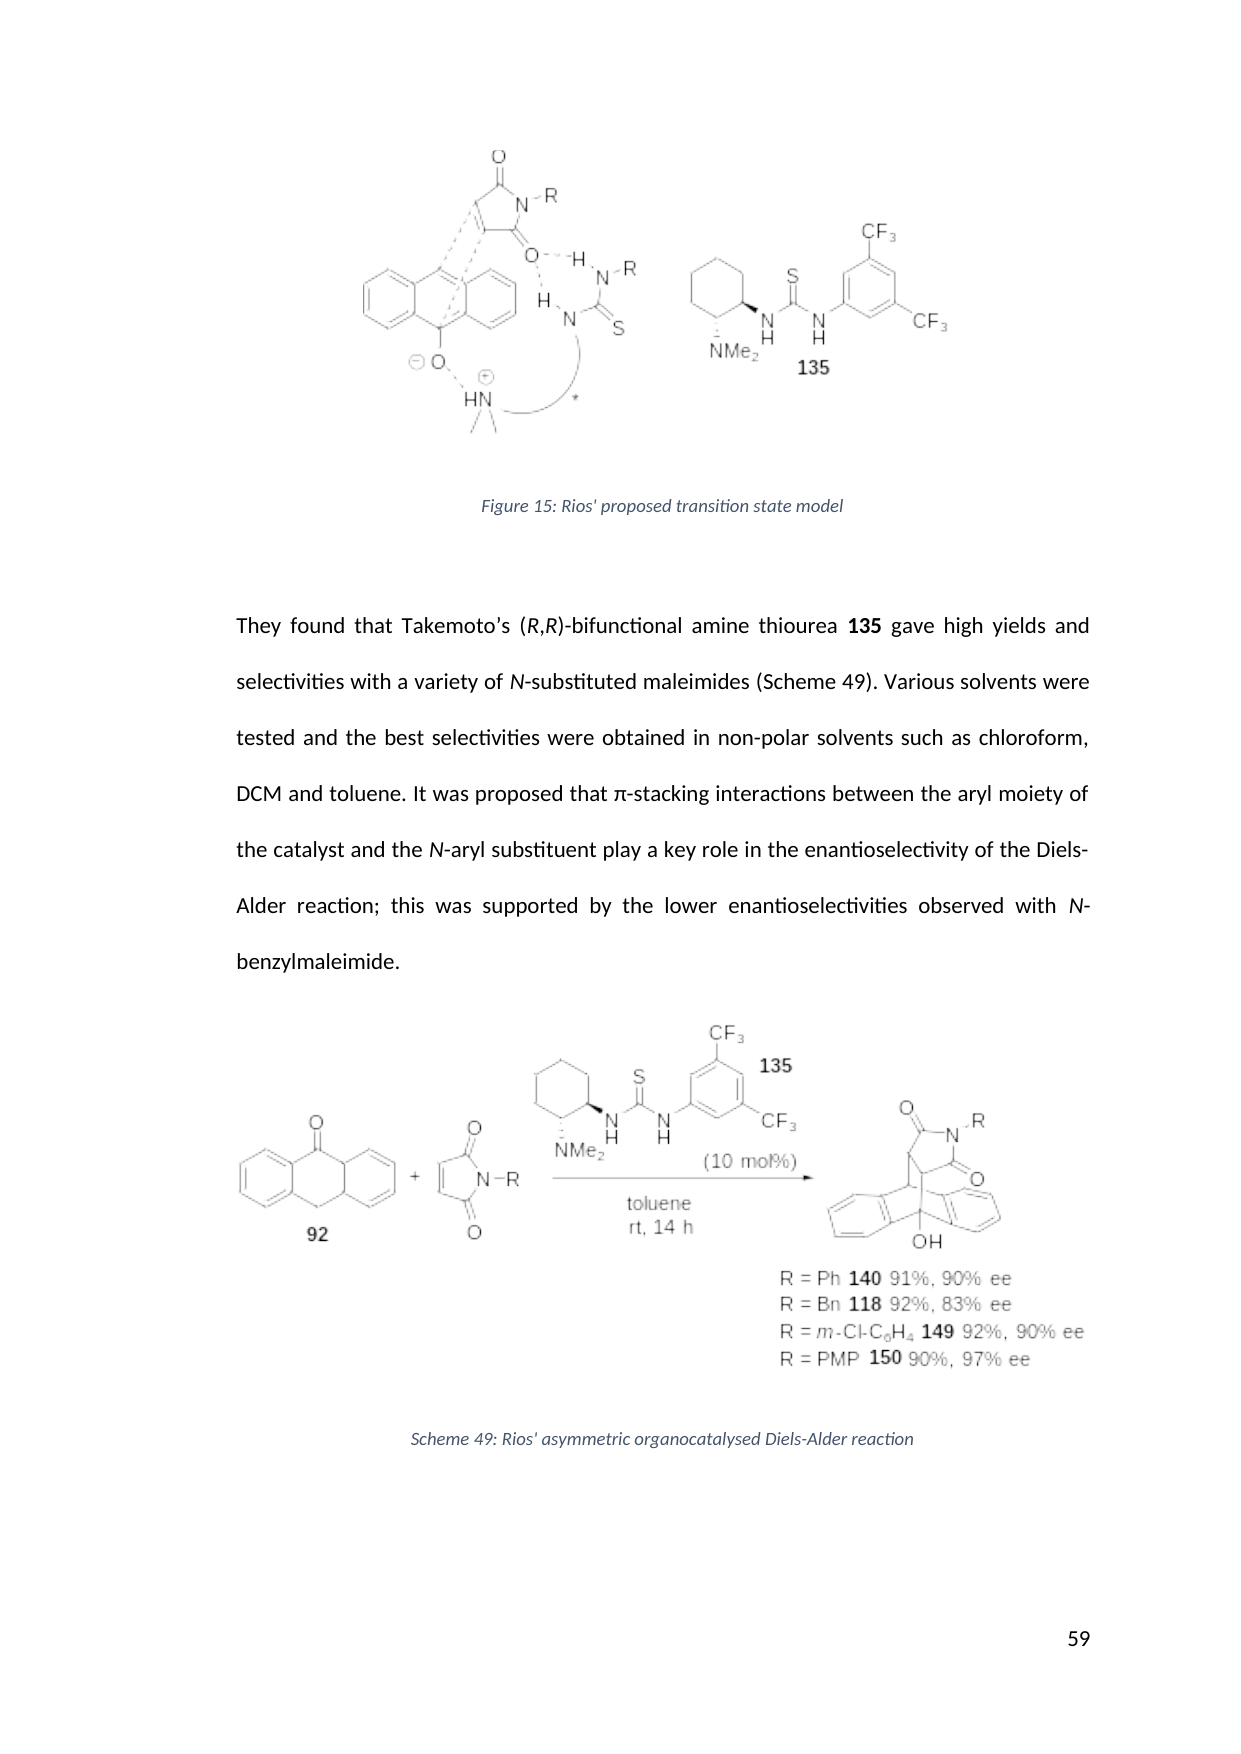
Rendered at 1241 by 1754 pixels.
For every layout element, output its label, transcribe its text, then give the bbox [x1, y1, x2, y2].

text They found that Takemoto’s (R,R)-bifunctional amine thiourea 135 gave high yields and selectivities with a variety of N-substituted maleimides (Scheme 49). Various solvents were tested and the best selectivities were obtained in non-polar solvents such as chloroform, DCM and toluene. It was proposed that π-stacking interactions between the aryl moiety of the catalyst and the N-aryl substituent play a key role in the enantioselectivity of the Diels-Alder reaction; this was supported by the lower enantioselectivities observed with N-benzylmaleimide. [236, 611, 1090, 975]
text Scheme 49: Rios' asymmetric organocatalysed Diels-Alder reaction [236, 1427, 1090, 1450]
text Figure 15: Rios' proposed transition state model [236, 495, 1090, 518]
